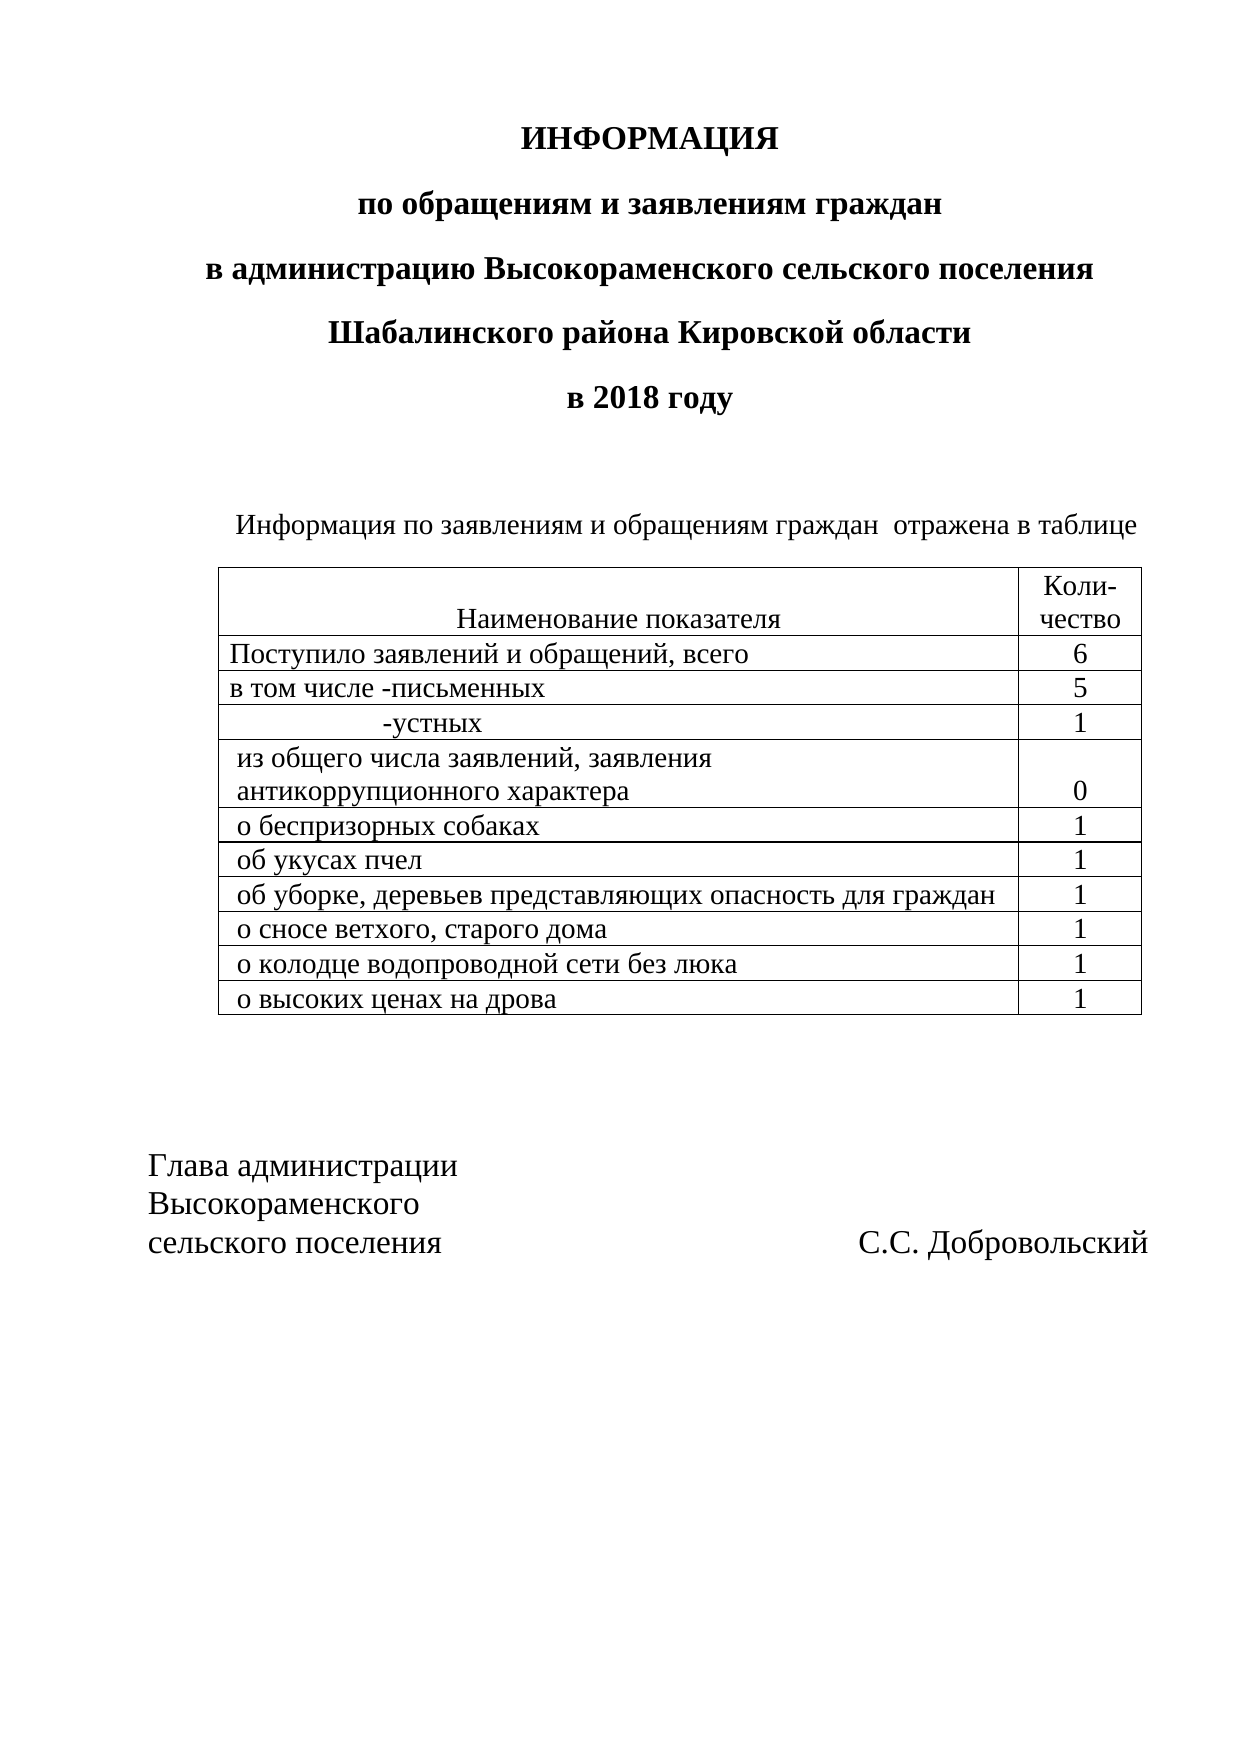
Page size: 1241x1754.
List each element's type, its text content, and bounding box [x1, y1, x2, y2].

table_cell о высоких ценах на дрова [219, 981, 1018, 1014]
text ИНФОРМАЦИЯ [148, 118, 1152, 156]
table_cell 1 [1019, 912, 1141, 945]
text Глава администрации [148, 1145, 1152, 1183]
table_cell о сносе ветхого, старого дома [219, 912, 1018, 945]
table_cell 1 [1019, 877, 1141, 911]
table_cell 1 [1019, 705, 1141, 739]
text по обращениям и заявлениям граждан [148, 183, 1152, 221]
table_cell 1 [1019, 946, 1141, 980]
table_cell Поступило заявлений и обращений, всего [219, 636, 1018, 669]
text в администрацию Высокораменского сельского поселения [148, 248, 1152, 286]
table_cell 5 [1019, 671, 1141, 704]
table_cell 1 [1019, 808, 1141, 841]
table_cell 0 [1019, 740, 1141, 807]
table_cell в том числе -письменных [219, 671, 1018, 704]
table_cell 1 [1019, 981, 1141, 1014]
text Информация по заявлениям и обращениям граждан отражена в таблице [148, 507, 1152, 541]
table_cell -устных [219, 705, 1018, 739]
text Высокораменского [148, 1183, 1152, 1222]
table_header Коли-чество [1019, 568, 1141, 635]
table_header Наименование показателя [219, 568, 1018, 635]
table_cell 6 [1019, 636, 1141, 669]
table_cell о беспризорных собаках [219, 808, 1018, 841]
table_cell об уборке, деревьев представляющих опасность для граждан [219, 877, 1018, 911]
table_cell об укусах пчел [219, 843, 1018, 876]
text в 2018 году [148, 378, 1152, 416]
table_cell 1 [1019, 843, 1141, 876]
table_cell из общего числа заявлений, заявления антикоррупционного характера [219, 740, 1018, 807]
text Шабалинского района Кировской области [148, 313, 1152, 351]
table_cell о колодце водопроводной сети без люка [219, 946, 1018, 980]
text сельского поселения С.С. Добровольский [148, 1222, 1152, 1260]
